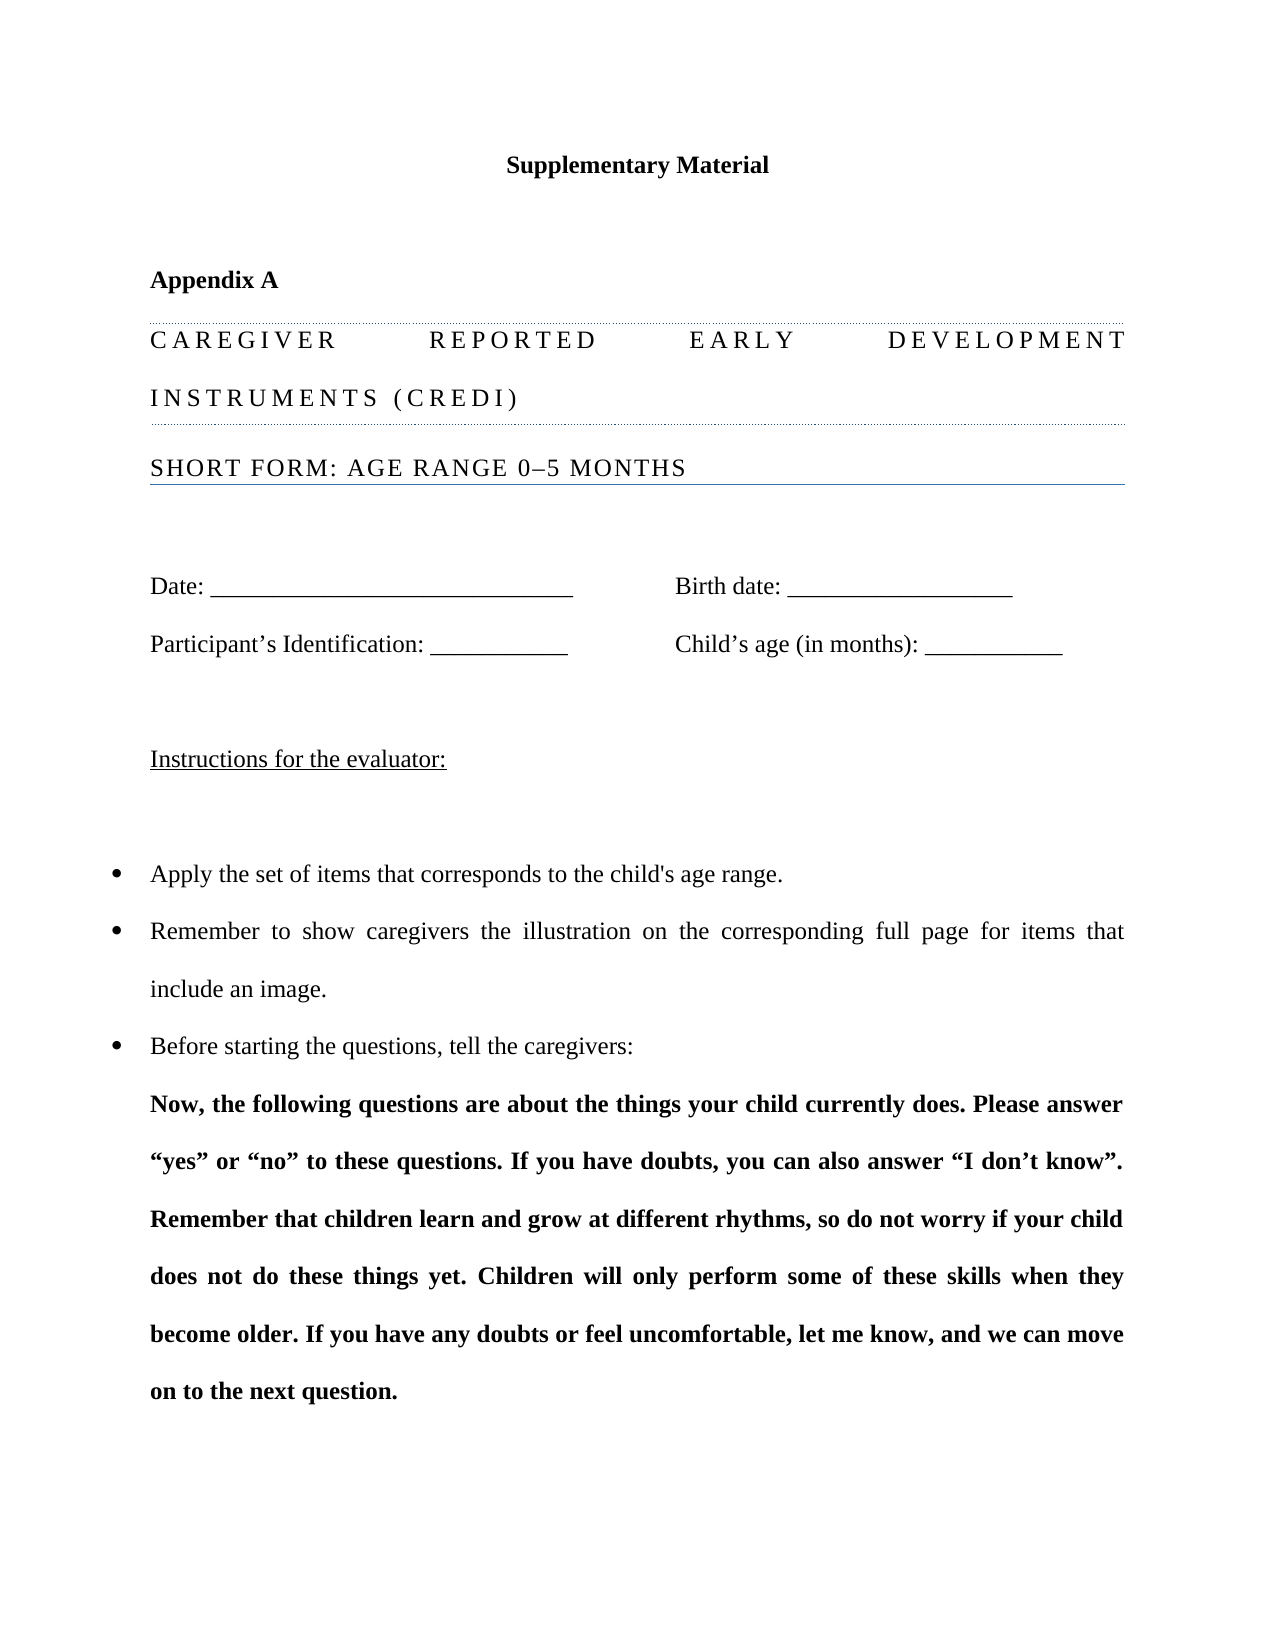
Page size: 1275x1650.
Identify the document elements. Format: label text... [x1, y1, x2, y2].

text Instructions for the evaluator: [150, 744, 1125, 772]
text Participant’s Identification: ___________ [150, 629, 600, 657]
text Birth date: __________________ [675, 571, 1125, 600]
list Before starting the questions, tell the caregivers: [112, 1031, 1125, 1060]
subtitle SHORT Form: AGE RANGE 0–5 MONTHS [150, 453, 1125, 484]
text Supplementary Material [150, 150, 1125, 179]
text Date: _____________________________ [150, 571, 600, 600]
text Child’s age (in months): ___________ [675, 629, 1125, 657]
text Now, the following questions are about the things your child currently does. Please answer “yes” or “no” to these questions. If you have doubts, you can also answer “I don’t know”. Remember that children learn and grow at different rhythms, so do not worry if your child does not do these things yet. Children will only perform some of these skills when they become older. If you have any doubts or feel uncomfortable, let me know, and we can move on to the next question. [150, 1089, 1125, 1405]
list Apply the set of items that corresponds to the child's age range. [112, 859, 1125, 887]
text Appendix A [150, 265, 1125, 294]
title Caregiver Reported Early Development Instruments (CREDI) [150, 322, 1125, 424]
list Remember to show caregivers the illustration on the corresponding full page for items that include an image. [112, 916, 1125, 1002]
